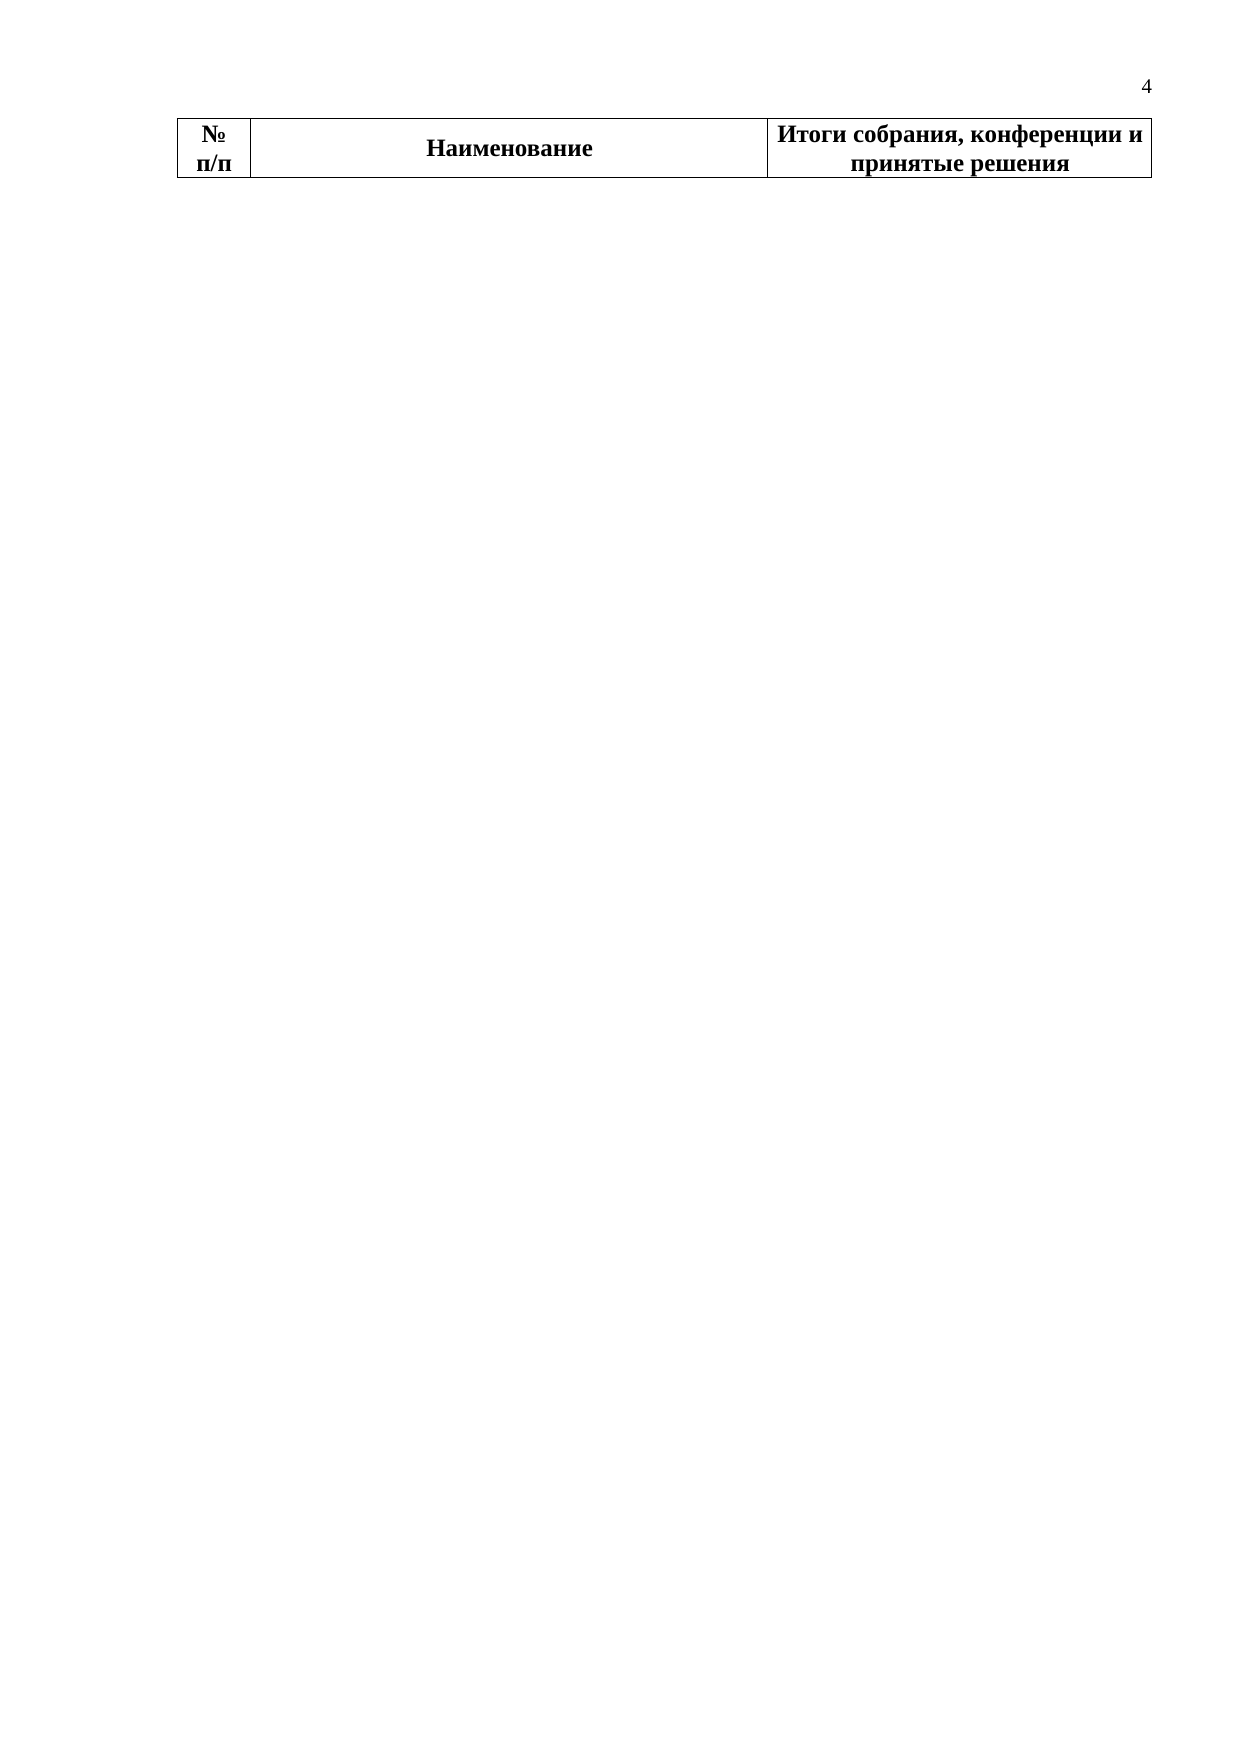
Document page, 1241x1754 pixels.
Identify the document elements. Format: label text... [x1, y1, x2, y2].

table_header Итоги собрания, конференции и принятые решения [768, 119, 1151, 177]
table_header [1152, 118, 1160, 177]
table_header № п/п [178, 119, 250, 177]
table_header Наименование [251, 119, 767, 177]
